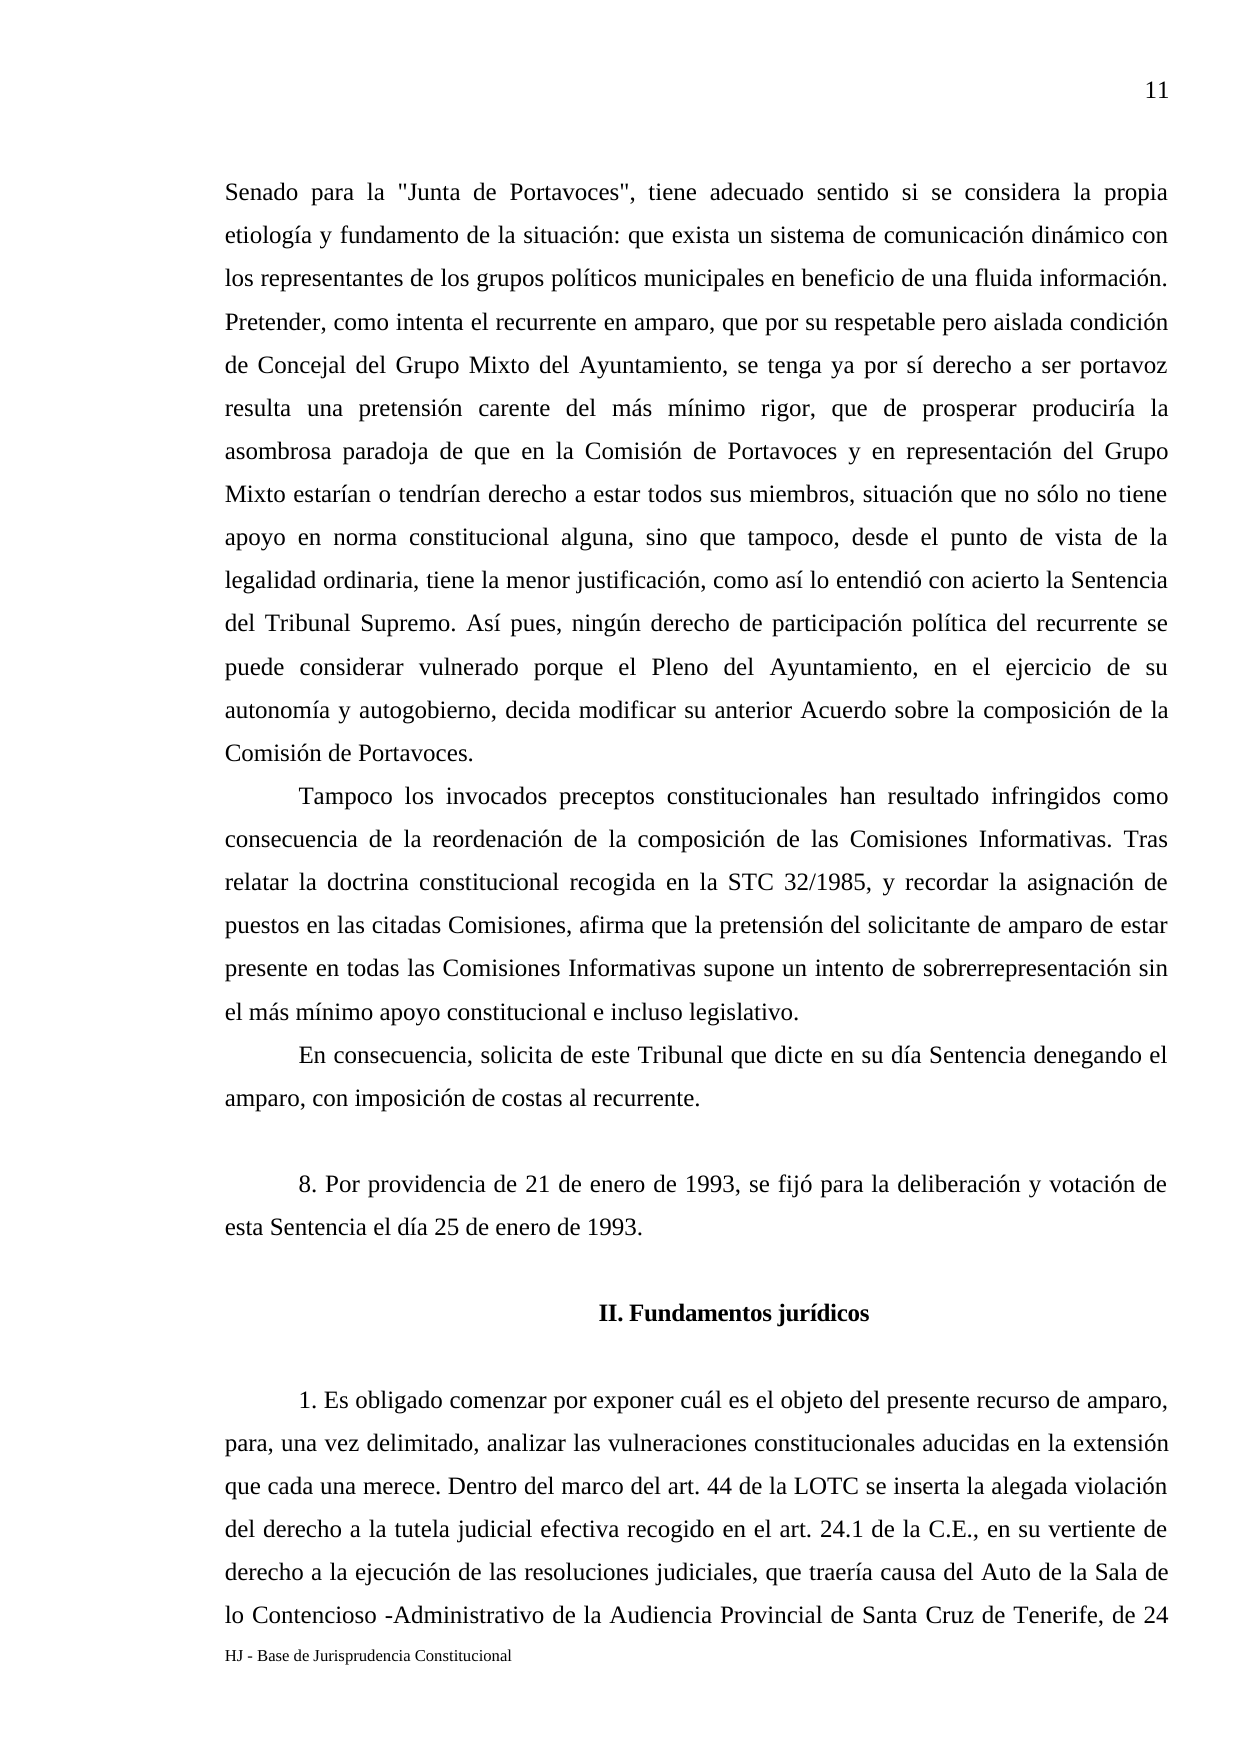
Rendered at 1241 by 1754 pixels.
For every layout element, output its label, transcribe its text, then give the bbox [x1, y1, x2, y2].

text En consecuencia, solicita de este Tribunal que dicte en su día Sentencia denegando el amparo, con imposición de costas al recurrente. [224, 1040, 1169, 1112]
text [224, 1385, 1169, 1629]
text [224, 177, 1169, 767]
text Tampoco los invocados preceptos constitucionales han resultado infringidos como consecuencia de la reordenación de la composición de las Comisiones Informativas. Tras relatar la doctrina constitucional recogida en la STC 32/1985, y recordar la asignación de puestos en las citadas Comisiones, afirma que la pretensión del solicitante de amparo de estar presente en todas las Comisiones Informativas supone un intento de sobrerrepresentación sin el más mínimo apoyo constitucional e incluso legislativo. [224, 781, 1169, 1025]
subtitle II. Fundamentos jurídicos [224, 1298, 1169, 1327]
text 8. Por providencia de 21 de enero de 1993, se fijó para la deliberación y votación de esta Sentencia el día 25 de enero de 1993. [224, 1169, 1169, 1241]
